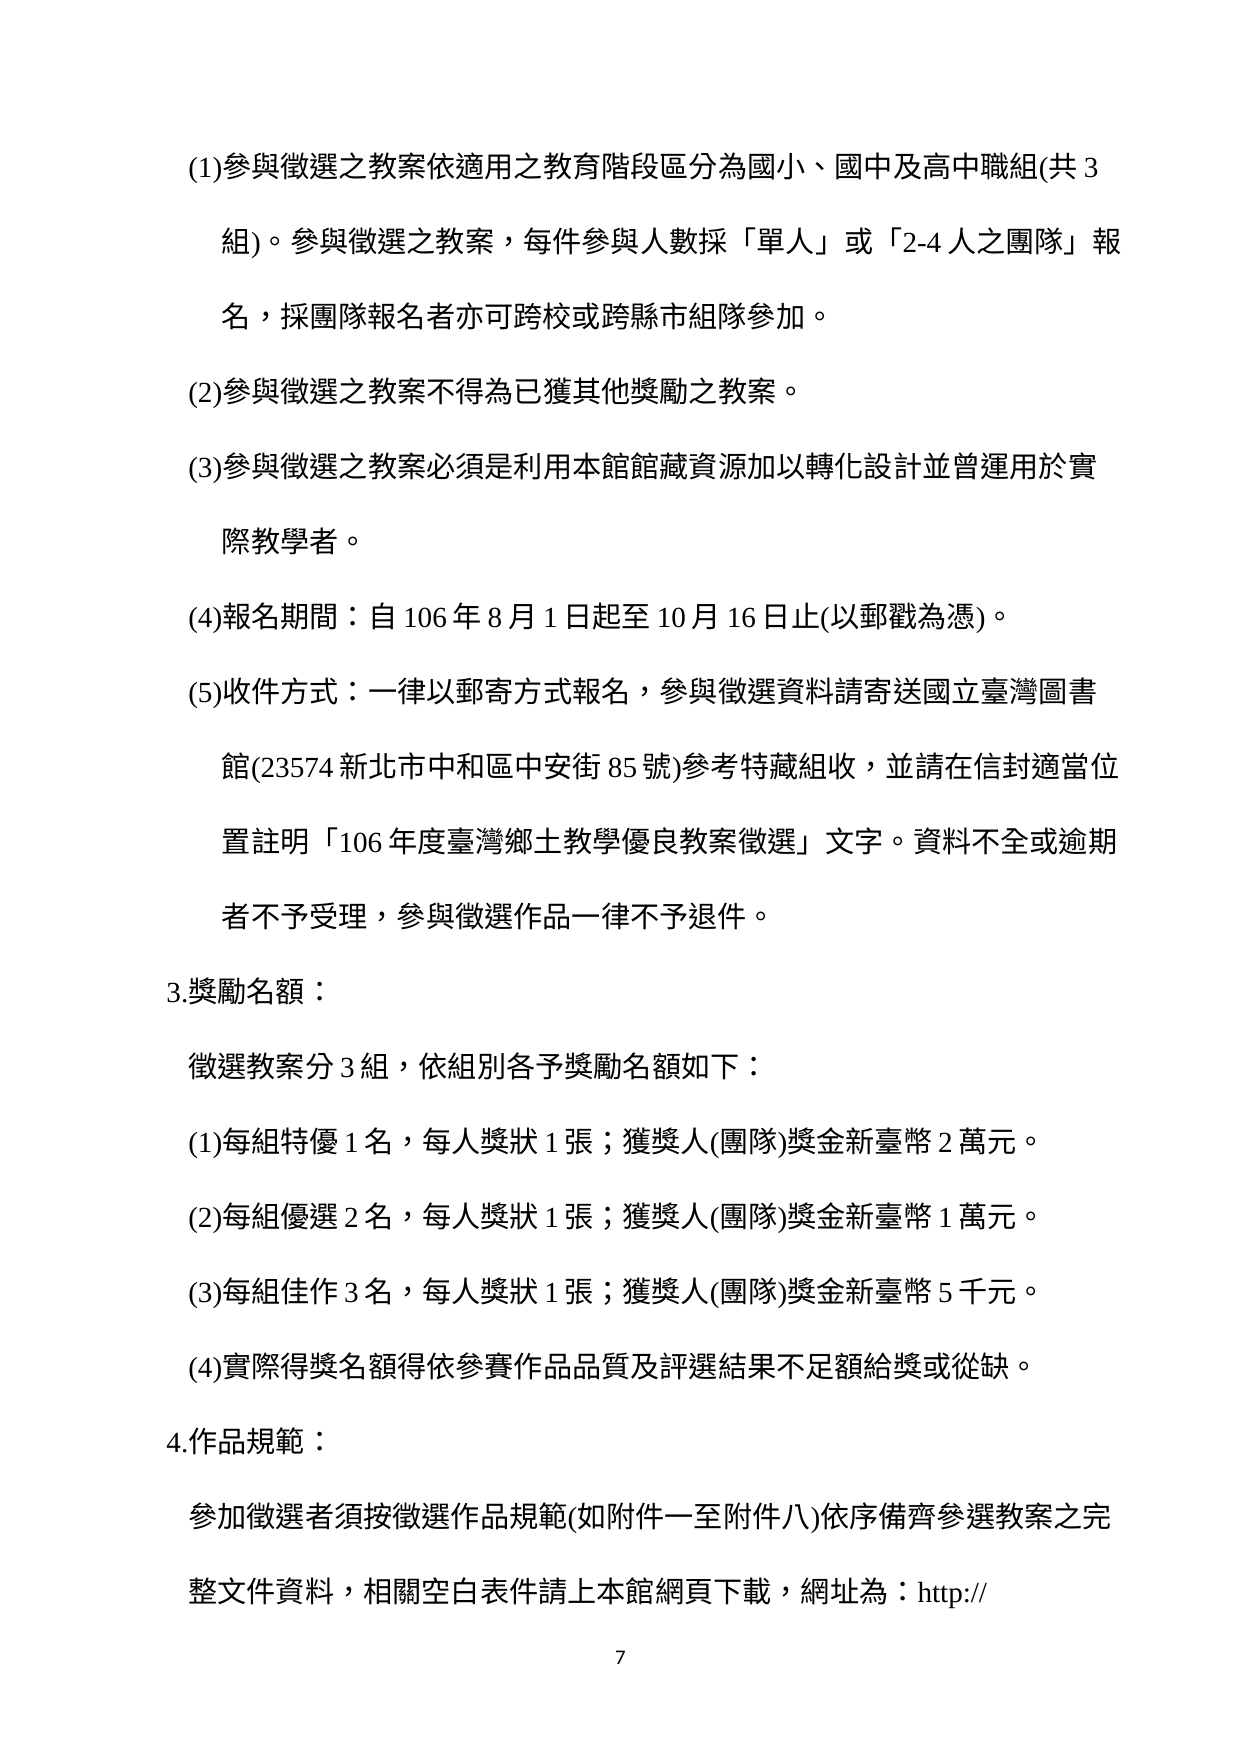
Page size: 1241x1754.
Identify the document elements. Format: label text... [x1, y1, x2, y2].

text 3.獎勵名額： [166, 952, 1122, 1027]
text (4)報名期間：自106年8月1日起至10月16日止(以郵戳為憑)。 [188, 577, 1122, 652]
text (1)每組特優1名，每人獎狀1張；獲獎人(團隊)獎金新臺幣2萬元。 [188, 1102, 1122, 1177]
text (4)實際得獎名額得依參賽作品品質及評選結果不足額給獎或從缺。 [188, 1327, 1122, 1402]
text (2)每組優選2名，每人獎狀1張；獲獎人(團隊)獎金新臺幣1萬元。 [188, 1177, 1122, 1252]
text (3)每組佳作3名，每人獎狀1張；獲獎人(團隊)獎金新臺幣5千元。 [188, 1252, 1122, 1327]
text 4.作品規範： [166, 1402, 1122, 1477]
text (5)收件方式：一律以郵寄方式報名，參與徵選資料請寄送國立臺灣圖書館(23574新北市中和區中安街85號)參考特藏組收，並請在信封適當位置註明「106年度臺灣鄉土教學優良教案徵選」文字。資料不全或逾期者不予受理，參與徵選作品一律不予退件。 [188, 652, 1122, 952]
text (1)參與徵選之教案依適用之教育階段區分為國小、國中及高中職組(共3組)。參與徵選之教案，每件參與人數採「單人」或「2-4人之團隊」報名，採團隊報名者亦可跨校或跨縣市組隊參加。 [188, 127, 1122, 352]
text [188, 1477, 1122, 1627]
text (3)參與徵選之教案必須是利用本館館藏資源加以轉化設計並曾運用於實際教學者。 [188, 427, 1122, 577]
text (2)參與徵選之教案不得為已獲其他獎勵之教案。 [188, 352, 1122, 427]
text 徵選教案分3組，依組別各予獎勵名額如下： [188, 1027, 1122, 1102]
